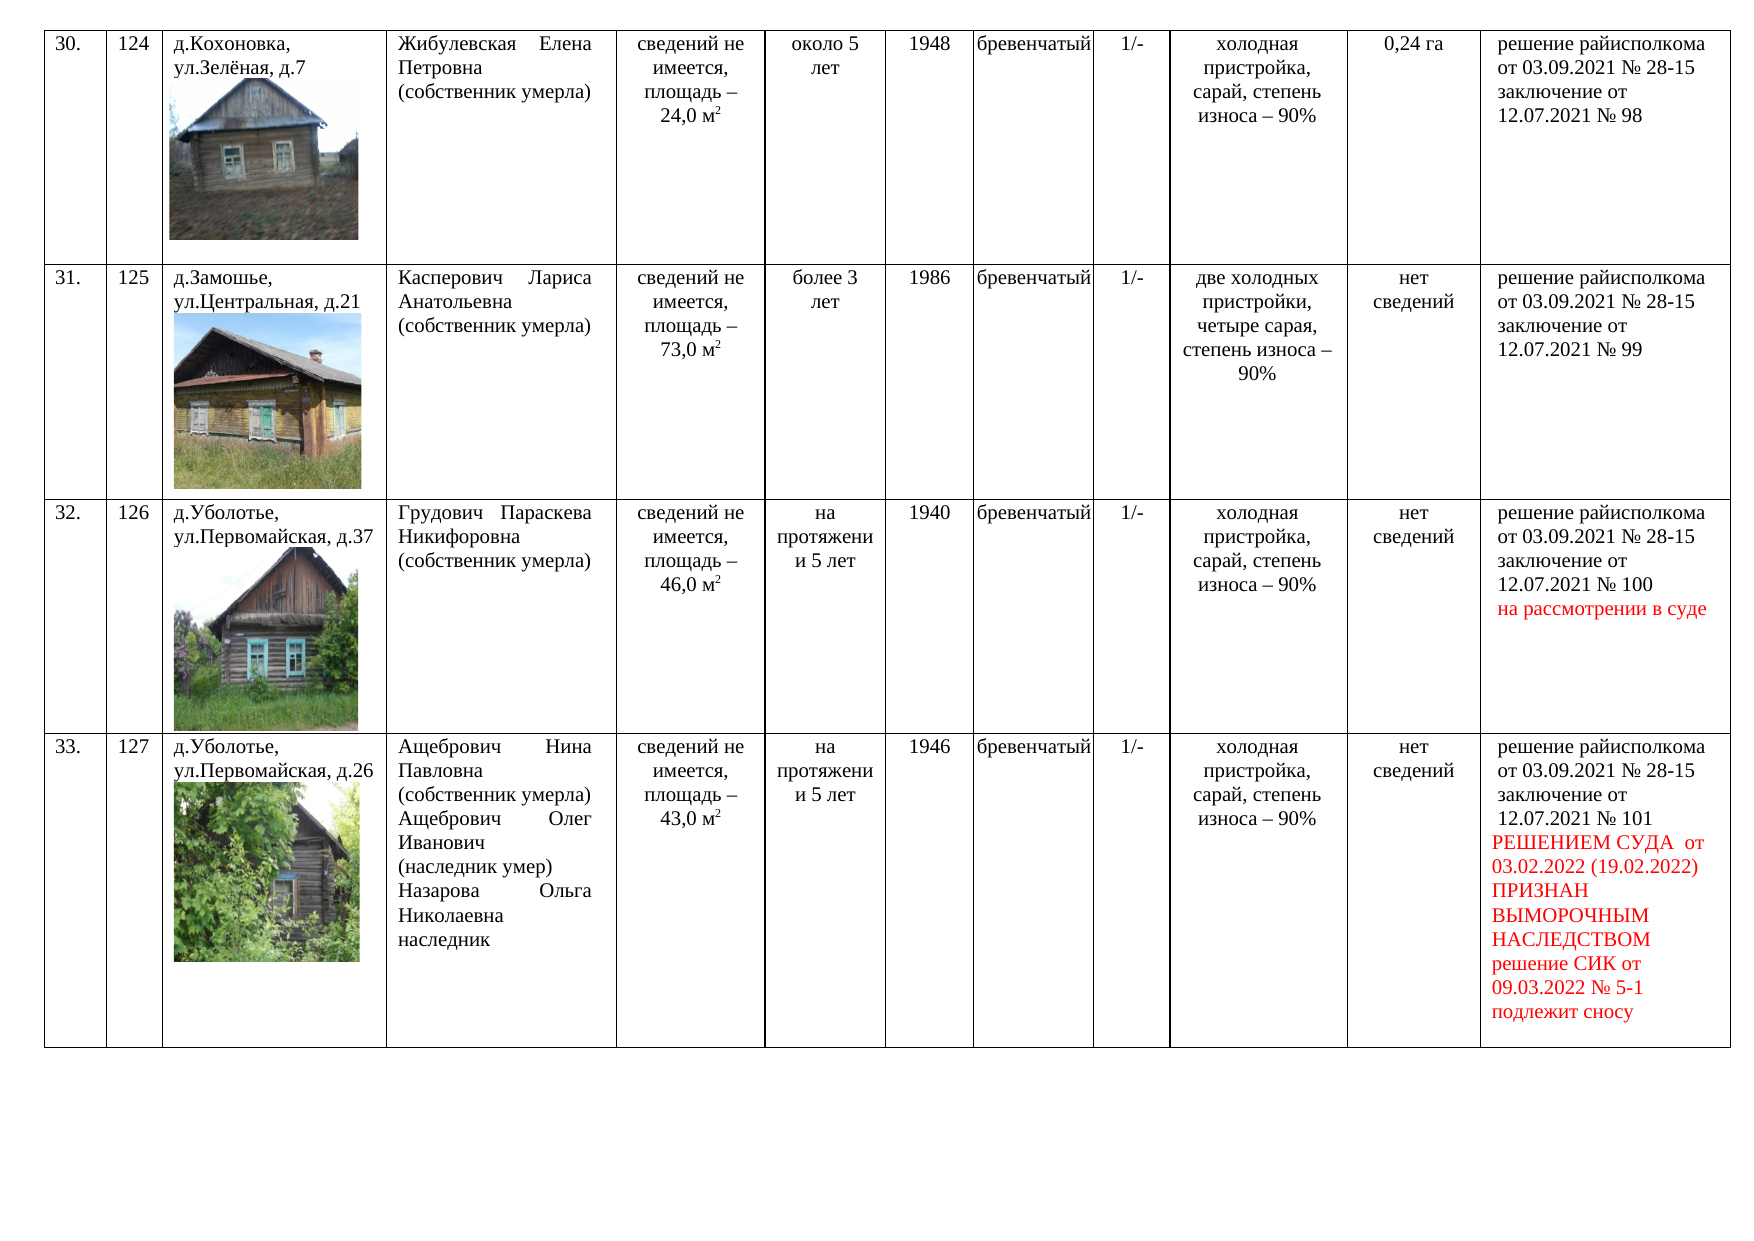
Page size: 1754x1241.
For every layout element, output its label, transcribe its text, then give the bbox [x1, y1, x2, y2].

table_cell бревенчатый [974, 265, 1093, 498]
table_cell д.Кохоновка, ул.Зелёная, д.7 [163, 31, 386, 264]
table_cell [45, 31, 106, 264]
picture [173, 313, 362, 489]
table_cell на протяжении 5 лет [766, 500, 885, 733]
table_cell 0,24 га [1348, 31, 1480, 264]
table_cell около 5 лет [766, 31, 885, 264]
table_cell на протяжении 5 лет [766, 734, 885, 1047]
table_cell 124 [107, 31, 162, 264]
table_cell две холодных пристройки, четыре сарая, степень износа – 90% [1171, 265, 1347, 498]
table_cell 1/- [1094, 500, 1169, 733]
table_cell нет сведений [1348, 500, 1480, 733]
table_cell более 3 лет [766, 265, 885, 498]
table_cell 127 [107, 734, 162, 1047]
table_cell сведений не имеется, площадь – 43,0 м2 [617, 734, 764, 1047]
table_cell 1948 [886, 31, 973, 264]
table_cell Грудович Параскева Никифоровна (собственник умерла) [387, 500, 616, 733]
table_cell Касперович Лариса Анатольевна (собственник умерла) [387, 265, 616, 498]
table_cell [45, 734, 106, 1047]
picture [173, 547, 359, 731]
table_cell решение райисполкома от 03.09.2021 № 28-15 заключение от 12.07.2021 № 98 [1481, 31, 1730, 264]
picture [173, 782, 360, 962]
table_cell холодная пристройка, сарай, степень износа – 90% [1171, 500, 1347, 733]
table_cell 125 [107, 265, 162, 498]
table_cell бревенчатый [974, 500, 1093, 733]
table_cell Жибулевская Елена Петровна (собственник умерла) [387, 31, 616, 264]
table_cell нет сведений [1348, 734, 1480, 1047]
table_cell решение райисполкома от 03.09.2021 № 28-15 заключение от 12.07.2021 № 100 на рассмотрении в суде [1481, 500, 1730, 733]
table_cell д.Уболотье, ул.Первомайская, д.26 [163, 734, 386, 1047]
table_cell 1986 [886, 265, 973, 498]
table_cell бревенчатый [974, 31, 1093, 264]
table_cell 1/- [1094, 265, 1169, 498]
table_cell 1/- [1094, 31, 1169, 264]
table_cell решение райисполкома от 03.09.2021 № 28-15 заключение от 12.07.2021 № 101 РЕШЕНИЕМ СУДА от 03.02.2022 (19.02.2022) ПРИЗНАН ВЫМОРОЧНЫМ НАСЛЕДСТВОМ решение СИК от 09.03.2022 № 5-1 подлежит сносу [1481, 734, 1730, 1047]
table_cell д.Замошье, ул.Центральная, д.21 [163, 265, 386, 498]
table_cell д.Уболотье, ул.Первомайская, д.37 [163, 500, 386, 733]
table_cell [45, 265, 106, 498]
table_cell сведений не имеется, площадь – 46,0 м2 [617, 500, 764, 733]
table_cell 1/- [1094, 734, 1169, 1047]
picture [169, 78, 359, 240]
table_cell решение райисполкома от 03.09.2021 № 28-15 заключение от 12.07.2021 № 99 [1481, 265, 1730, 498]
table_cell бревенчатый [974, 734, 1093, 1047]
table_cell холодная пристройка, сарай, степень износа – 90% [1171, 734, 1347, 1047]
table_cell нет сведений [1348, 265, 1480, 498]
table_cell 1946 [886, 734, 973, 1047]
table_cell сведений не имеется, площадь – 24,0 м2 [617, 31, 764, 264]
table_cell Ащебрович Нина Павловна (собственник умерла) Ащебрович Олег Иванович (наследник умер) Назарова Ольга Николаевна наследник [387, 734, 616, 1047]
table_cell сведений не имеется, площадь – 73,0 м2 [617, 265, 764, 498]
table_cell 1940 [886, 500, 973, 733]
table_cell [45, 500, 106, 733]
table_cell 126 [107, 500, 162, 733]
table_cell холодная пристройка, сарай, степень износа – 90% [1171, 31, 1347, 264]
